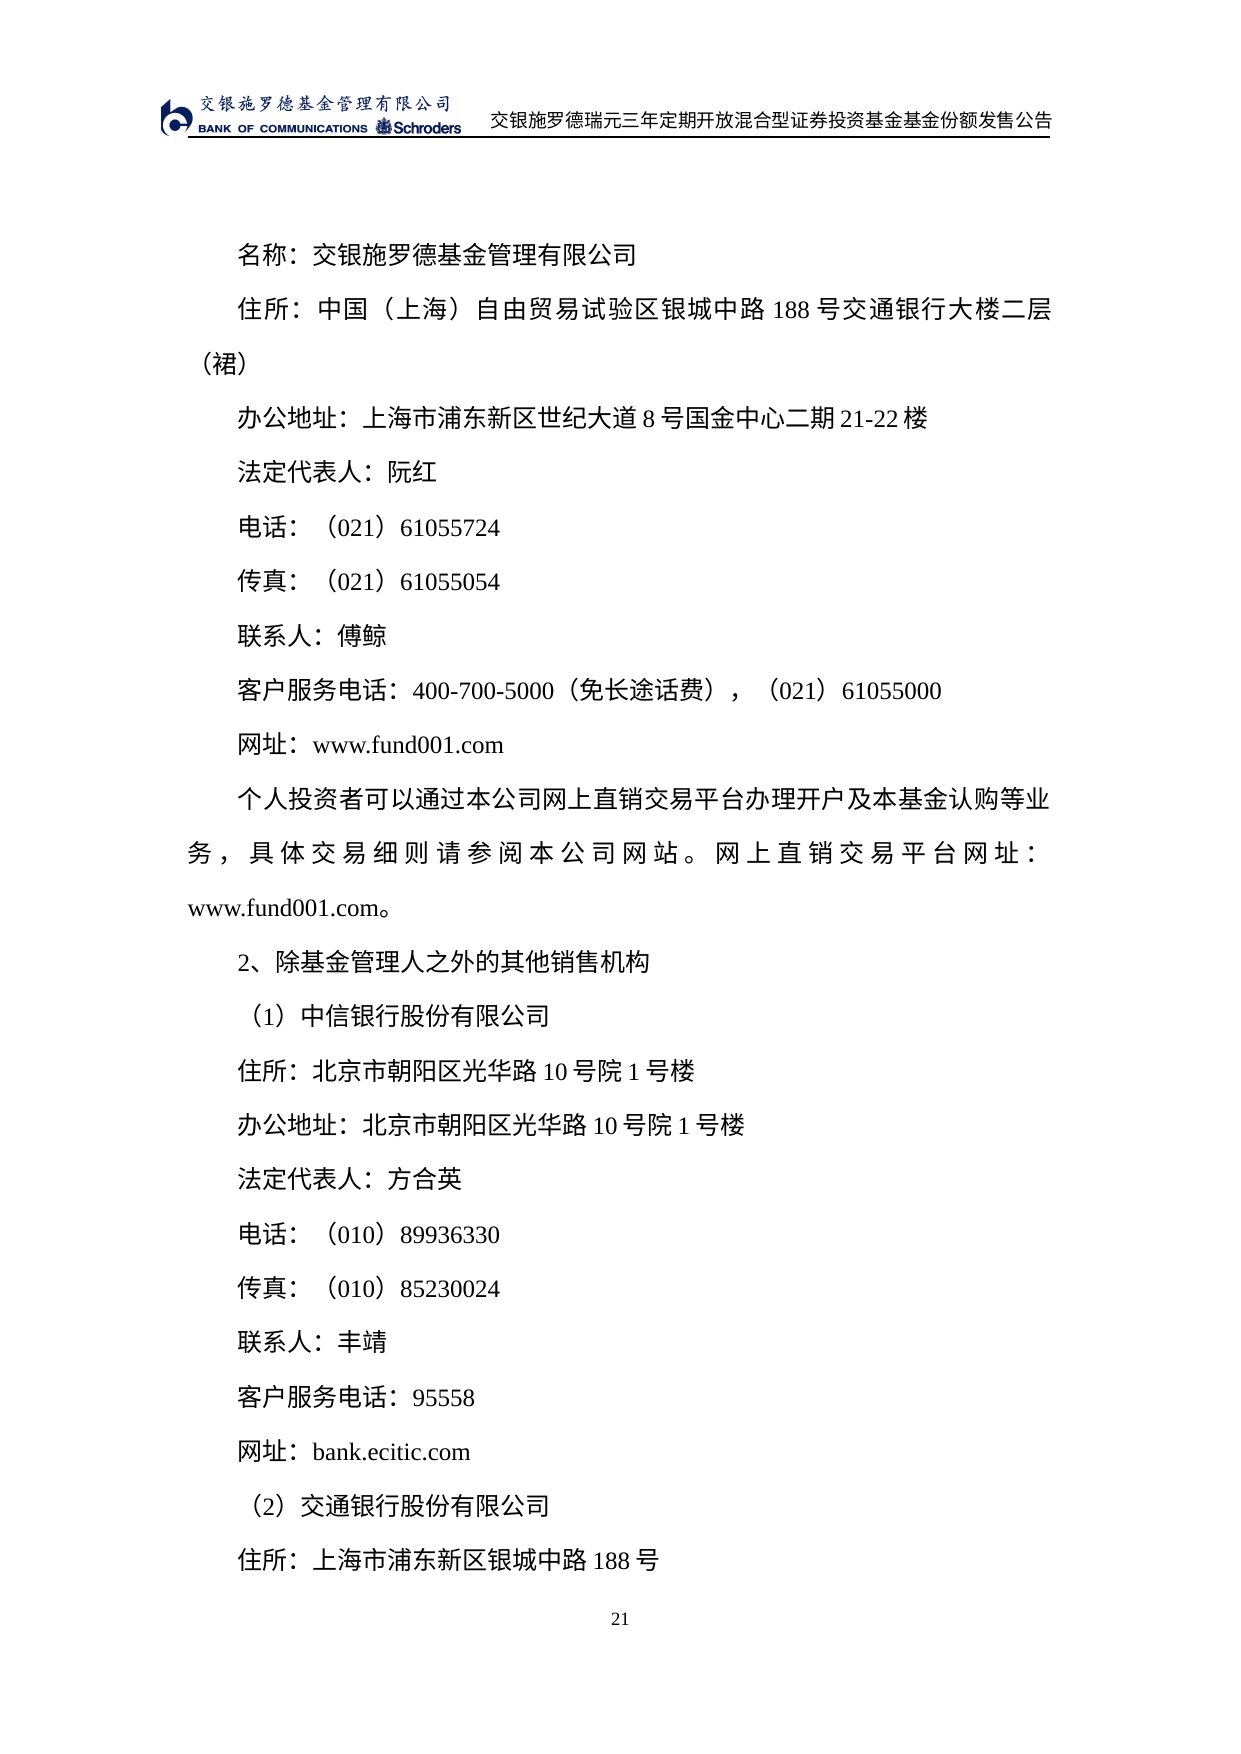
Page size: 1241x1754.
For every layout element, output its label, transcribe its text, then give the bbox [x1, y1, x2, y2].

picture [161, 95, 461, 136]
text 网址：www.fund001.com [187, 725, 1053, 761]
text 客户服务电话：400-700-5000（免长途话费），（021）61055000 [187, 670, 1053, 707]
text 传真：（010）85230024 [187, 1268, 1053, 1305]
text 个人投资者可以通过本公司网上直销交易平台办理开户及本基金认购等业务，具体交易细则请参阅本公司网站。网上直销交易平台网址：www.fund001.com。 [187, 779, 1053, 924]
text 电话：（010）89936330 [187, 1214, 1053, 1250]
text （2）交通银行股份有限公司 [187, 1486, 1053, 1522]
text 法定代表人：方合英 [187, 1160, 1053, 1196]
text 网址：bank.ecitic.com [187, 1432, 1053, 1468]
text 住所：上海市浦东新区银城中路188号 [187, 1540, 1053, 1577]
text 住所：中国（上海）自由贸易试验区银城中路188号交通银行大楼二层（裙） [187, 290, 1053, 380]
text 联系人：傅鲸 [187, 616, 1053, 652]
text 住所：北京市朝阳区光华路10号院1号楼 [187, 1051, 1053, 1087]
text 办公地址：上海市浦东新区世纪大道8号国金中心二期21-22楼 [187, 398, 1053, 435]
text 2、除基金管理人之外的其他销售机构 [187, 942, 1053, 978]
text （1）中信银行股份有限公司 [187, 997, 1053, 1033]
text 办公地址：北京市朝阳区光华路10号院1号楼 [187, 1105, 1053, 1142]
text 传真：（021）61055054 [187, 562, 1053, 598]
text 电话：（021）61055724 [187, 507, 1053, 543]
text 客户服务电话：95558 [187, 1377, 1053, 1413]
text 名称：交银施罗德基金管理有限公司 [187, 235, 1053, 272]
text 联系人：丰靖 [187, 1323, 1053, 1359]
text 法定代表人：阮红 [187, 453, 1053, 489]
